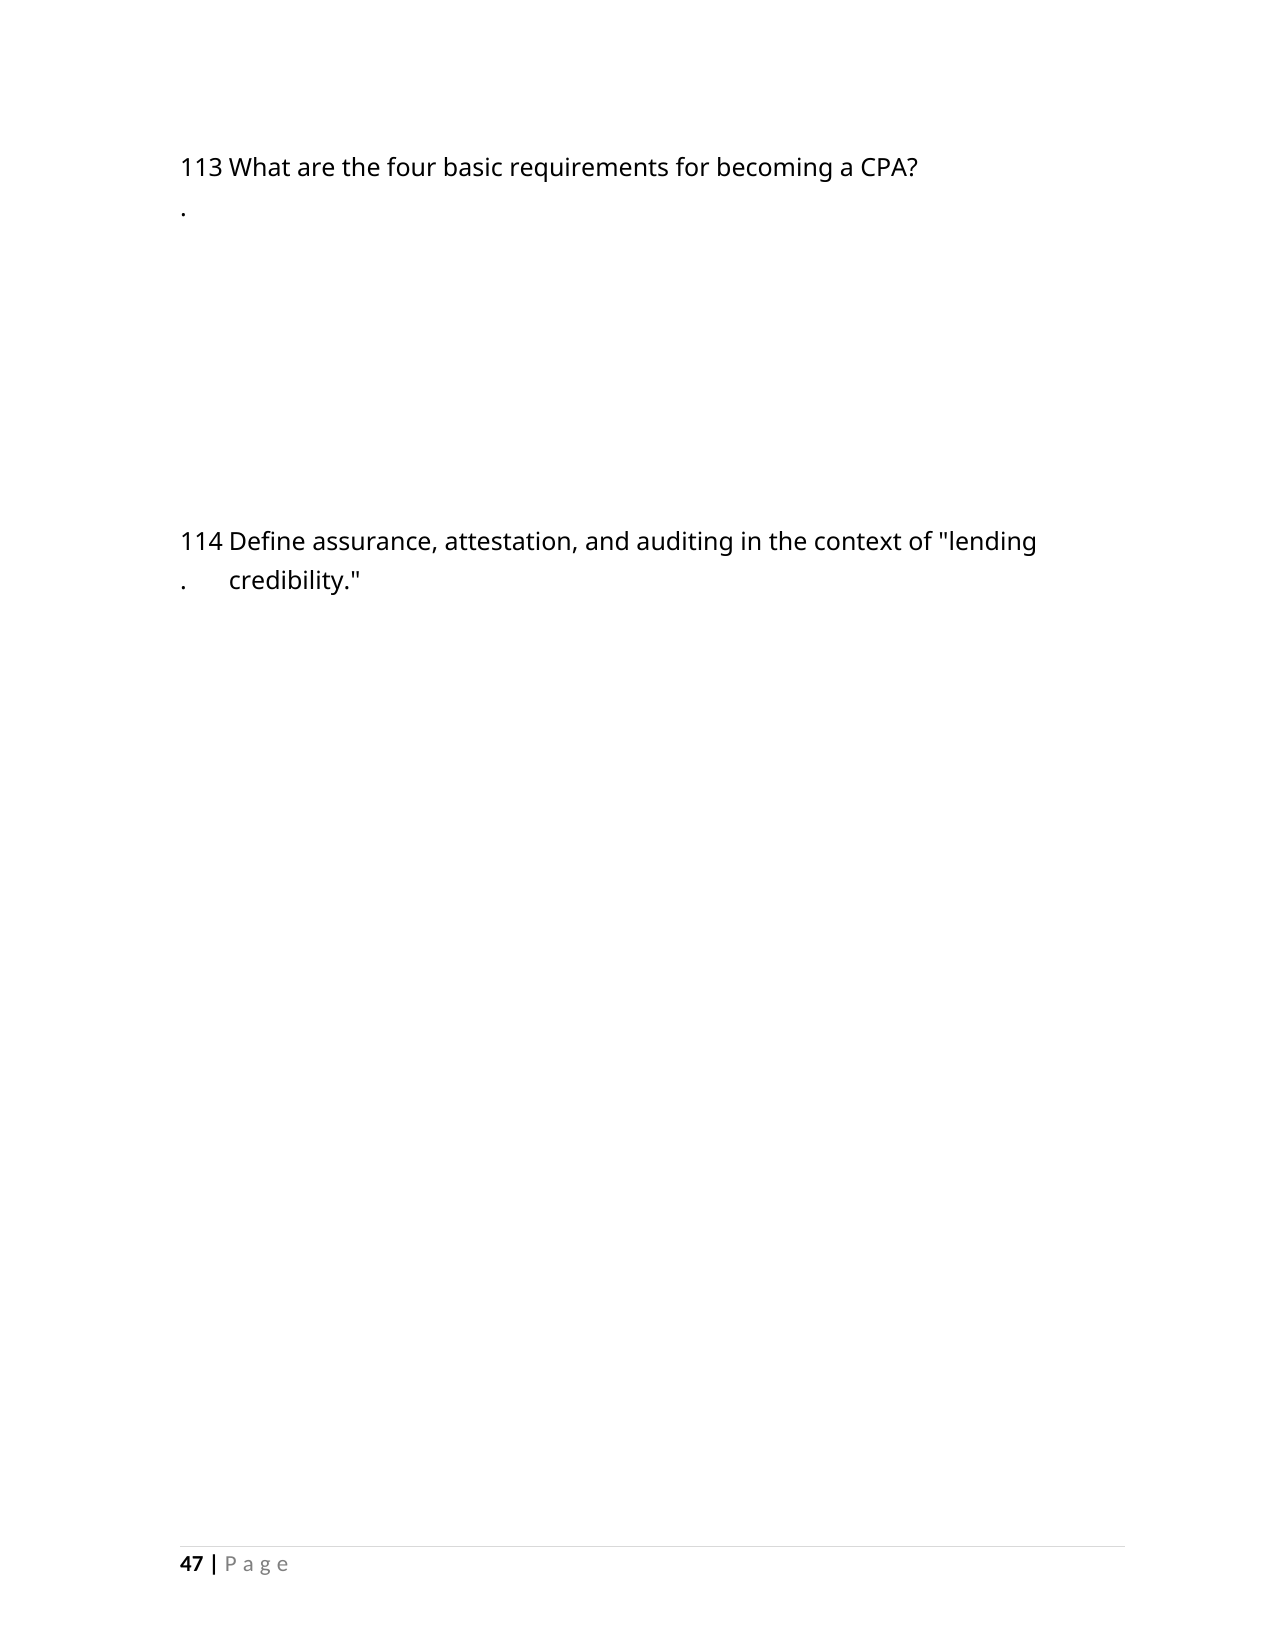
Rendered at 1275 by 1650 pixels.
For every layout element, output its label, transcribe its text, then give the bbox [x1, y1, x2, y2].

table_header 114. [180, 523, 229, 907]
table_header 113. [180, 150, 229, 494]
table_header Define assurance, attestation, and auditing in the context of "lending credibility." [229, 523, 1125, 907]
table_header What are the four basic requirements for becoming a CPA? [229, 150, 1125, 494]
